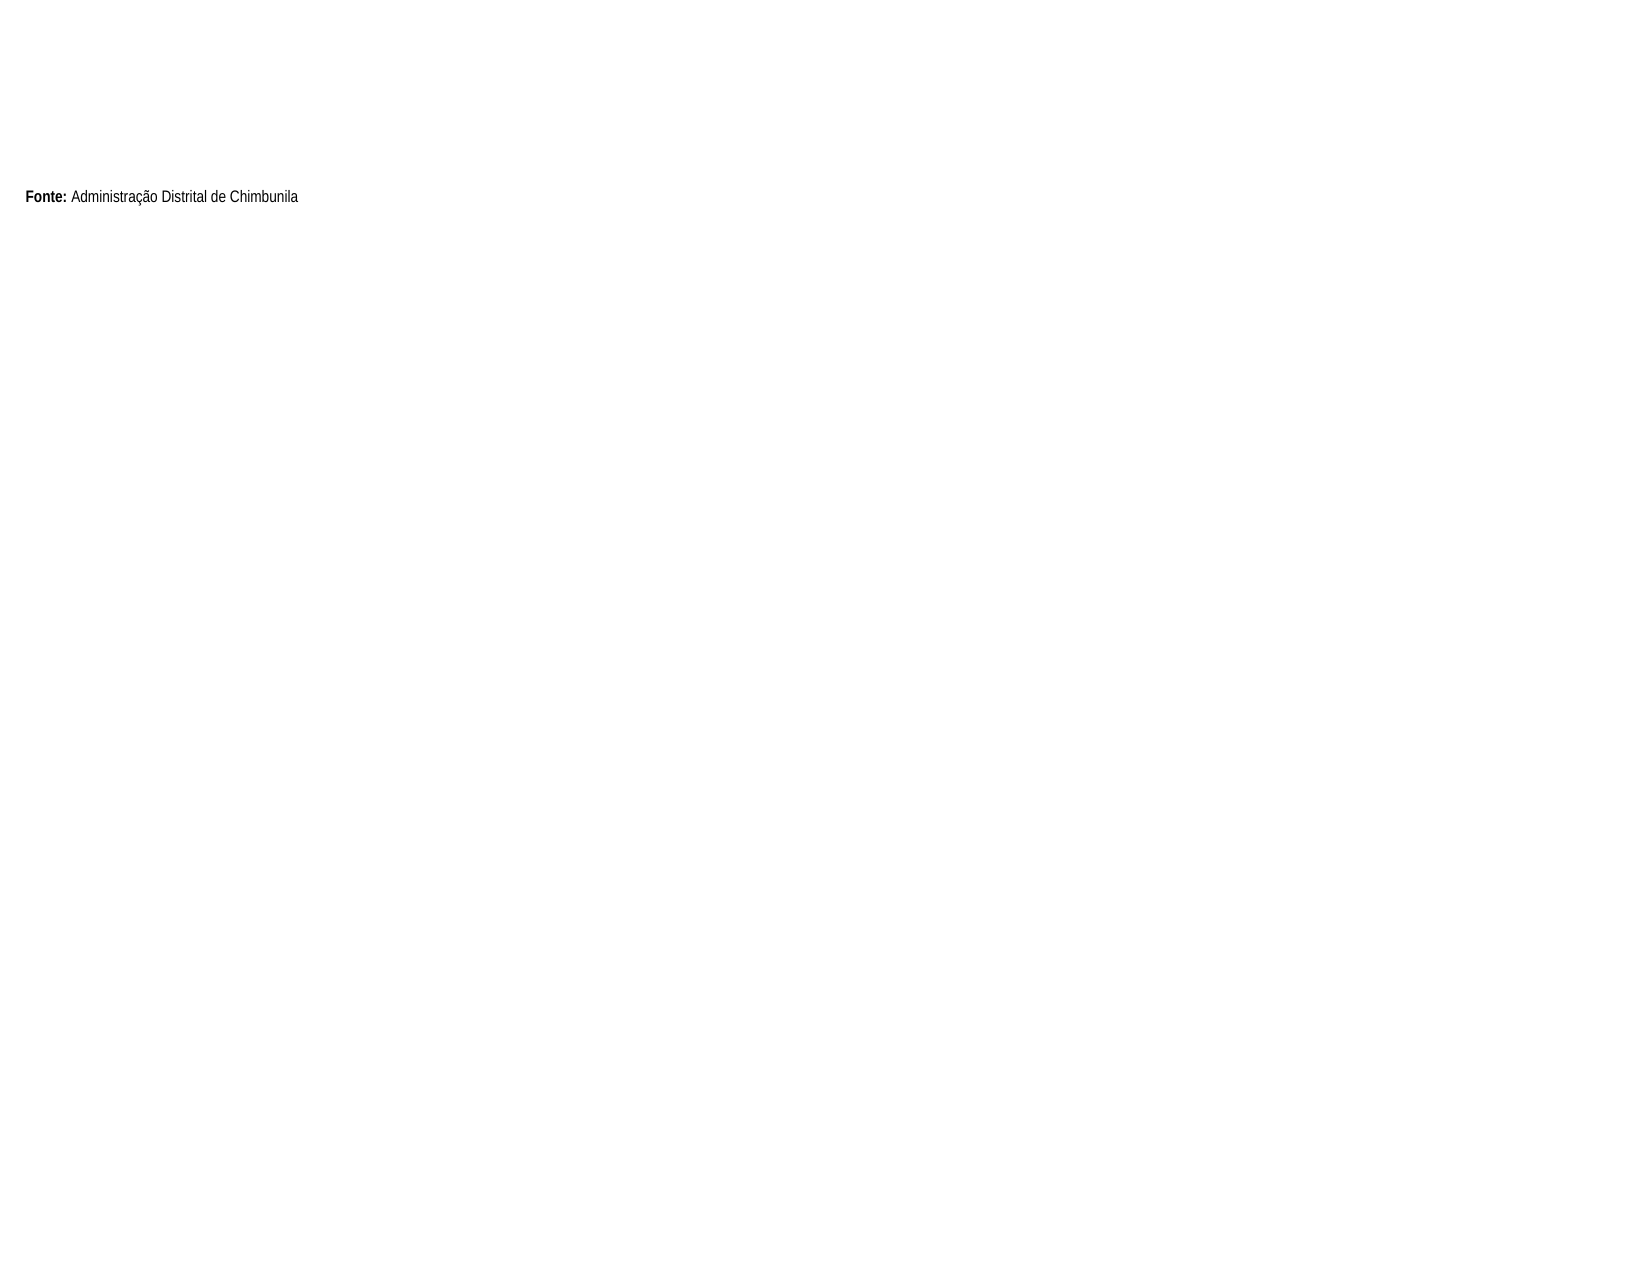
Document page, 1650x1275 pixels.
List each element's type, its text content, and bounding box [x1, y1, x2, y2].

text Fonte: Administração Distrital de Chimbunila [25, 187, 1500, 206]
